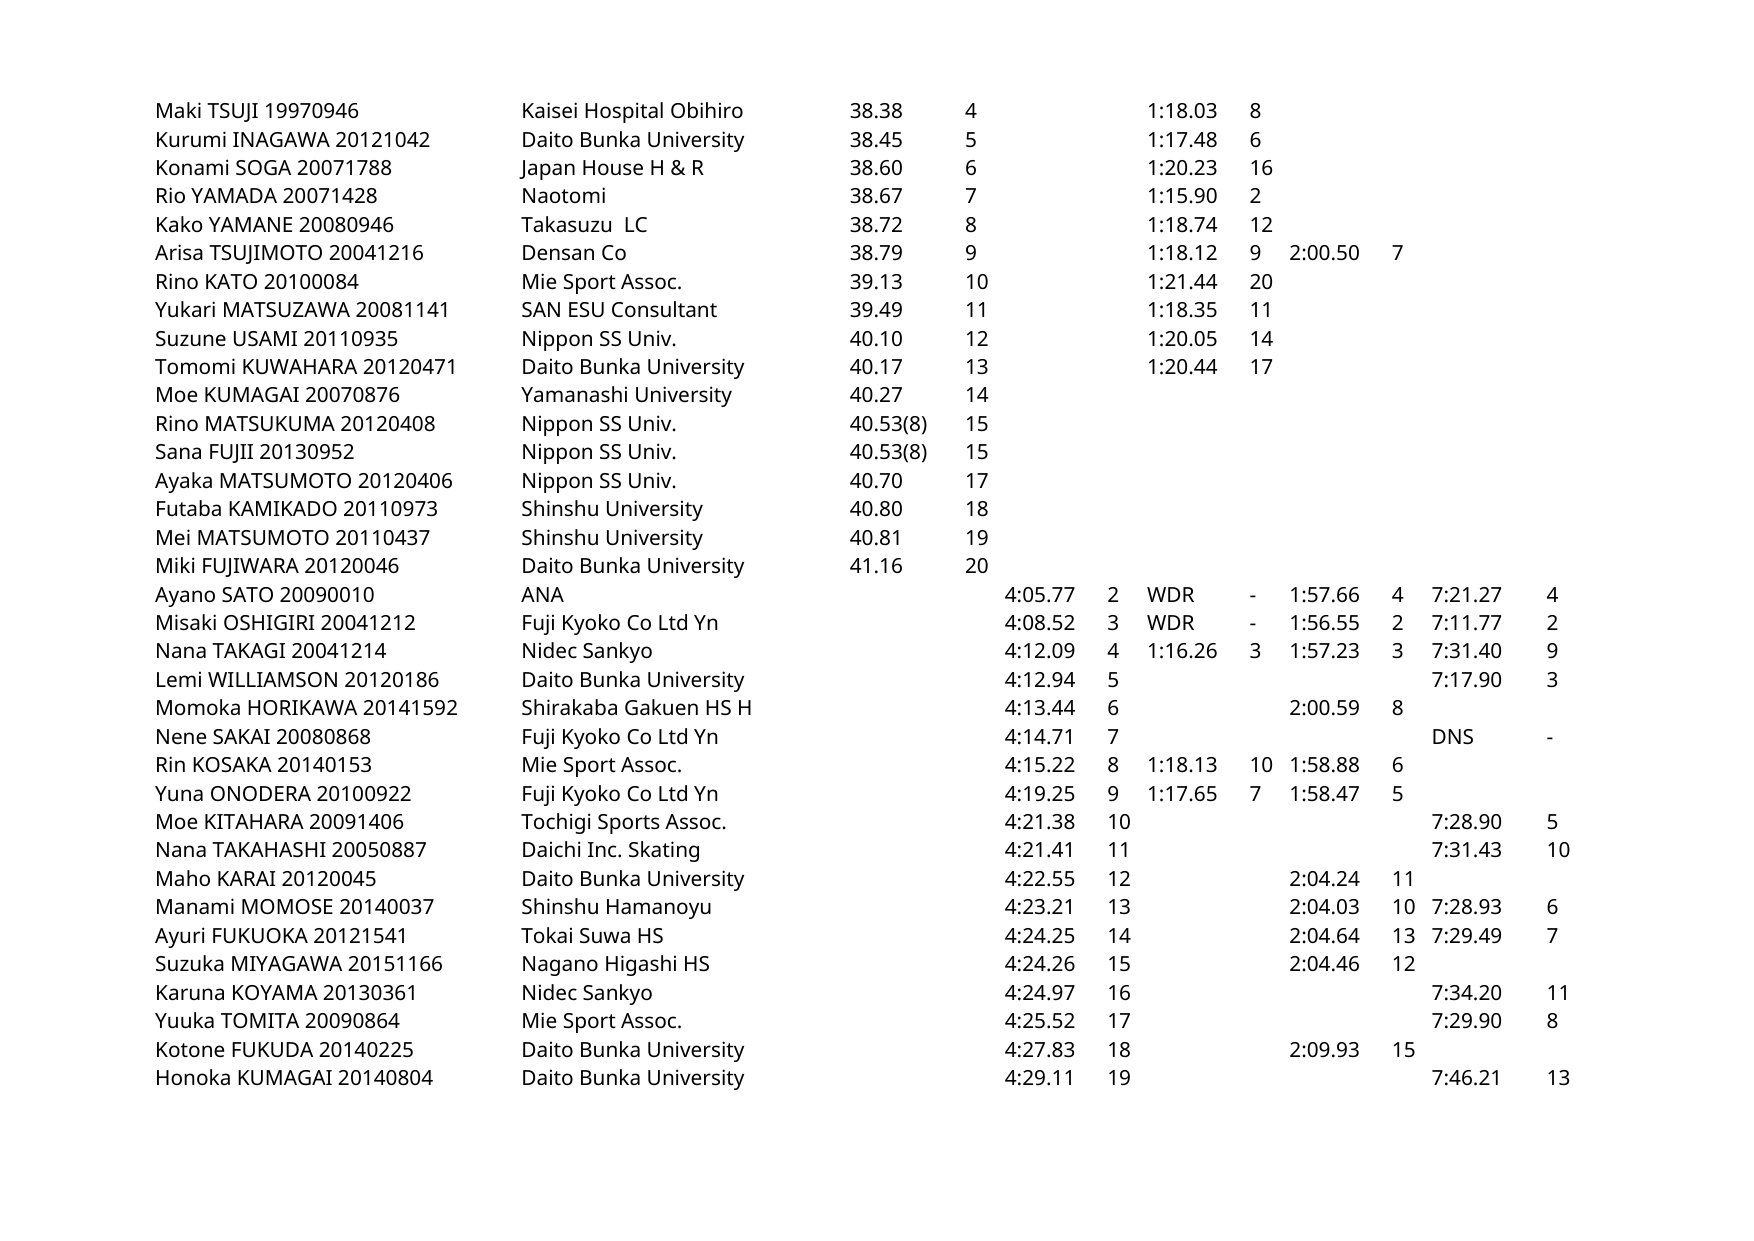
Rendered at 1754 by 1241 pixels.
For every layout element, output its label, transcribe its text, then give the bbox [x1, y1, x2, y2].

text Konami SOGA 20071788 Japan House H & R 38.60 6 1:20.23 16 [155, 153, 1606, 182]
text Suzuka MIYAGAWA 20151166 Nagano Higashi HS 4:24.26 15 2:04.46 12 [155, 949, 1606, 978]
text Rino KATO 20100084 Mie Sport Assoc. 39.13 10 1:21.44 20 [155, 267, 1606, 295]
text Miki FUJIWARA 20120046 Daito Bunka University 41.16 20 [155, 551, 1606, 580]
text Momoka HORIKAWA 20141592 Shirakaba Gakuen HS H 4:13.44 6 2:00.59 8 [155, 693, 1606, 722]
text Arisa TSUJIMOTO 20041216 Densan Co 38.79 9 1:18.12 9 2:00.50 7 [155, 238, 1606, 267]
text Nana TAKAHASHI 20050887 Daichi Inc. Skating 4:21.41 11 7:31.43 10 [155, 836, 1606, 864]
text Suzune USAMI 20110935 Nippon SS Univ. 40.10 12 1:20.05 14 [155, 324, 1606, 352]
text Futaba KAMIKADO 20110973 Shinshu University 40.80 18 [155, 494, 1606, 523]
text Rin KOSAKA 20140153 Mie Sport Assoc. 4:15.22 8 1:18.13 10 1:58.88 6 [155, 750, 1606, 779]
text Rino MATSUKUMA 20120408 Nippon SS Univ. 40.53(8) 15 [155, 409, 1606, 437]
text Lemi WILLIAMSON 20120186 Daito Bunka University 4:12.94 5 7:17.90 3 [155, 665, 1606, 693]
text Kotone FUKUDA 20140225 Daito Bunka University 4:27.83 18 2:09.93 15 [155, 1035, 1606, 1063]
text Maho KARAI 20120045 Daito Bunka University 4:22.55 12 2:04.24 11 [155, 864, 1606, 892]
text Mei MATSUMOTO 20110437 Shinshu University 40.81 19 [155, 523, 1606, 551]
text Kurumi INAGAWA 20121042 Daito Bunka University 38.45 5 1:17.48 6 [155, 125, 1606, 153]
text Ayaka MATSUMOTO 20120406 Nippon SS Univ. 40.70 17 [155, 466, 1606, 494]
text Nene SAKAI 20080868 Fuji Kyoko Co Ltd Yn 4:14.71 7 DNS - [155, 722, 1606, 750]
text Yuuka TOMITA 20090864 Mie Sport Assoc. 4:25.52 17 7:29.90 8 [155, 1006, 1606, 1035]
text Kako YAMANE 20080946 Takasuzu LC 38.72 8 1:18.74 12 [155, 210, 1606, 238]
text Maki TSUJI 19970946 Kaisei Hospital Obihiro 38.38 4 1:18.03 8 [155, 96, 1606, 125]
text Moe KITAHARA 20091406 Tochigi Sports Assoc. 4:21.38 10 7:28.90 5 [155, 807, 1606, 836]
text Manami MOMOSE 20140037 Shinshu Hamanoyu 4:23.21 13 2:04.03 10 7:28.93 6 [155, 892, 1606, 921]
text Tomomi KUWAHARA 20120471 Daito Bunka University 40.17 13 1:20.44 17 [155, 352, 1606, 381]
text Misaki OSHIGIRI 20041212 Fuji Kyoko Co Ltd Yn 4:08.52 3 WDR - 1:56.55 2 7:11.77 2 [155, 608, 1606, 637]
text Yukari MATSUZAWA 20081141 SAN ESU Consultant 39.49 11 1:18.35 11 [155, 295, 1606, 324]
text Honoka KUMAGAI 20140804 Daito Bunka University 4:29.11 19 7:46.21 13 [155, 1063, 1606, 1092]
text Ayuri FUKUOKA 20121541 Tokai Suwa HS 4:24.25 14 2:04.64 13 7:29.49 7 [155, 921, 1606, 949]
text Ayano SATO 20090010 ANA 4:05.77 2 WDR - 1:57.66 4 7:21.27 4 [155, 580, 1606, 608]
text Moe KUMAGAI 20070876 Yamanashi University 40.27 14 [155, 381, 1606, 409]
text Karuna KOYAMA 20130361 Nidec Sankyo 4:24.97 16 7:34.20 11 [155, 978, 1606, 1006]
text Yuna ONODERA 20100922 Fuji Kyoko Co Ltd Yn 4:19.25 9 1:17.65 7 1:58.47 5 [155, 779, 1606, 807]
text Sana FUJII 20130952 Nippon SS Univ. 40.53(8) 15 [155, 437, 1606, 466]
text Rio YAMADA 20071428 Naotomi 38.67 7 1:15.90 2 [155, 182, 1606, 210]
text Nana TAKAGI 20041214 Nidec Sankyo 4:12.09 4 1:16.26 3 1:57.23 3 7:31.40 9 [155, 637, 1606, 665]
